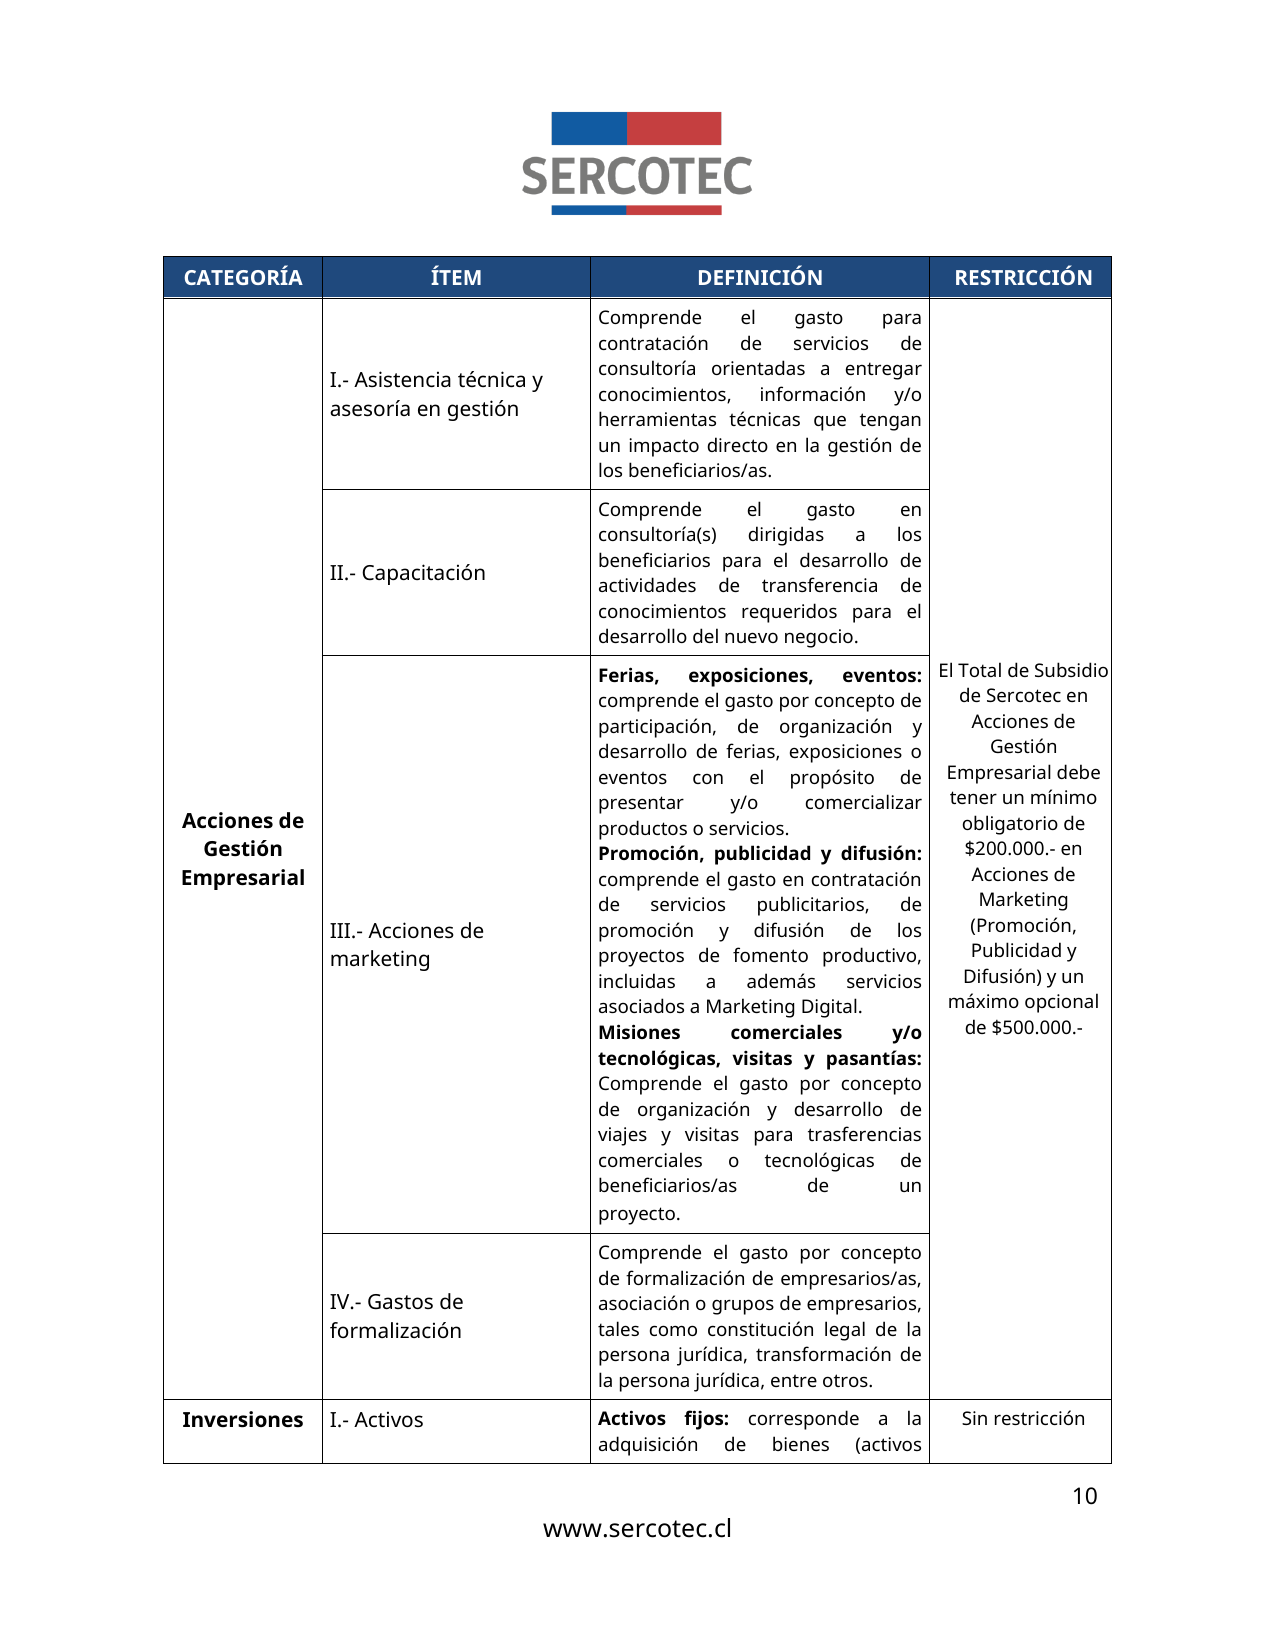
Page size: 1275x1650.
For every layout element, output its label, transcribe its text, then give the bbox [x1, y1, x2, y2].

table_header CATEGORÍA [164, 257, 322, 297]
table_cell I.- Asistencia técnica y asesoría en gestión [323, 299, 590, 489]
table_cell Comprende el gasto en consultoría(s) dirigidas a los beneficiarios para el desarrollo de actividades de transferencia de conocimientos requeridos para el desarrollo del nuevo negocio. [591, 490, 929, 655]
table_cell I.- Activos [323, 1400, 590, 1462]
table_cell Sin restricción [930, 1400, 1111, 1462]
table_cell Inversiones [164, 1400, 322, 1462]
table_cell Ferias, exposiciones, eventos: comprende el gasto por concepto de participación, de organización y desarrollo de ferias, exposiciones o eventos con el propósito de presentar y/o comercializar productos o servicios. Promoción, publicidad y difusión: comprende el gasto en contratación de servicios publicitarios, de promoción y difusión de los proyectos de fomento productivo, incluidas a además servicios asociados a Marketing Digital. Misiones comerciales y/o tecnológicas, visitas y pasantías: Comprende el gasto por concepto de organización y desarrollo de viajes y visitas para trasferencias comerciales o tecnológicas de beneficiarios/as de un proyecto. [591, 656, 929, 1232]
table_header ÍTEM [323, 257, 590, 297]
table_cell IV.- Gastos de formalización [323, 1234, 590, 1398]
table_cell II.- Capacitación [323, 490, 590, 655]
table_cell Acciones de Gestión Empresarial [164, 299, 322, 1398]
table_cell Comprende el gasto para contratación de servicios de consultoría orientadas a entregar conocimientos, información y/o herramientas técnicas que tengan un impacto directo en la gestión de los beneficiarios/as. [591, 299, 929, 489]
table_cell Comprende el gasto por concepto de formalización de empresarios/as, asociación o grupos de empresarios, tales como constitución legal de la persona jurídica, transformación de la persona jurídica, entre otros. [591, 1234, 929, 1398]
table_cell III.- Acciones de marketing [323, 656, 590, 1232]
picture [512, 105, 763, 225]
table_header RESTRICCIÓN [930, 257, 1111, 297]
table_cell El Total de Subsidio de Sercotec en Acciones de Gestión Empresarial debe tener un mínimo obligatorio de $200.000.- en Acciones de Marketing (Promoción, Publicidad y Difusión) y un máximo opcional de $500.000.- [930, 299, 1111, 1398]
table_header DEFINICIÓN [591, 257, 929, 297]
